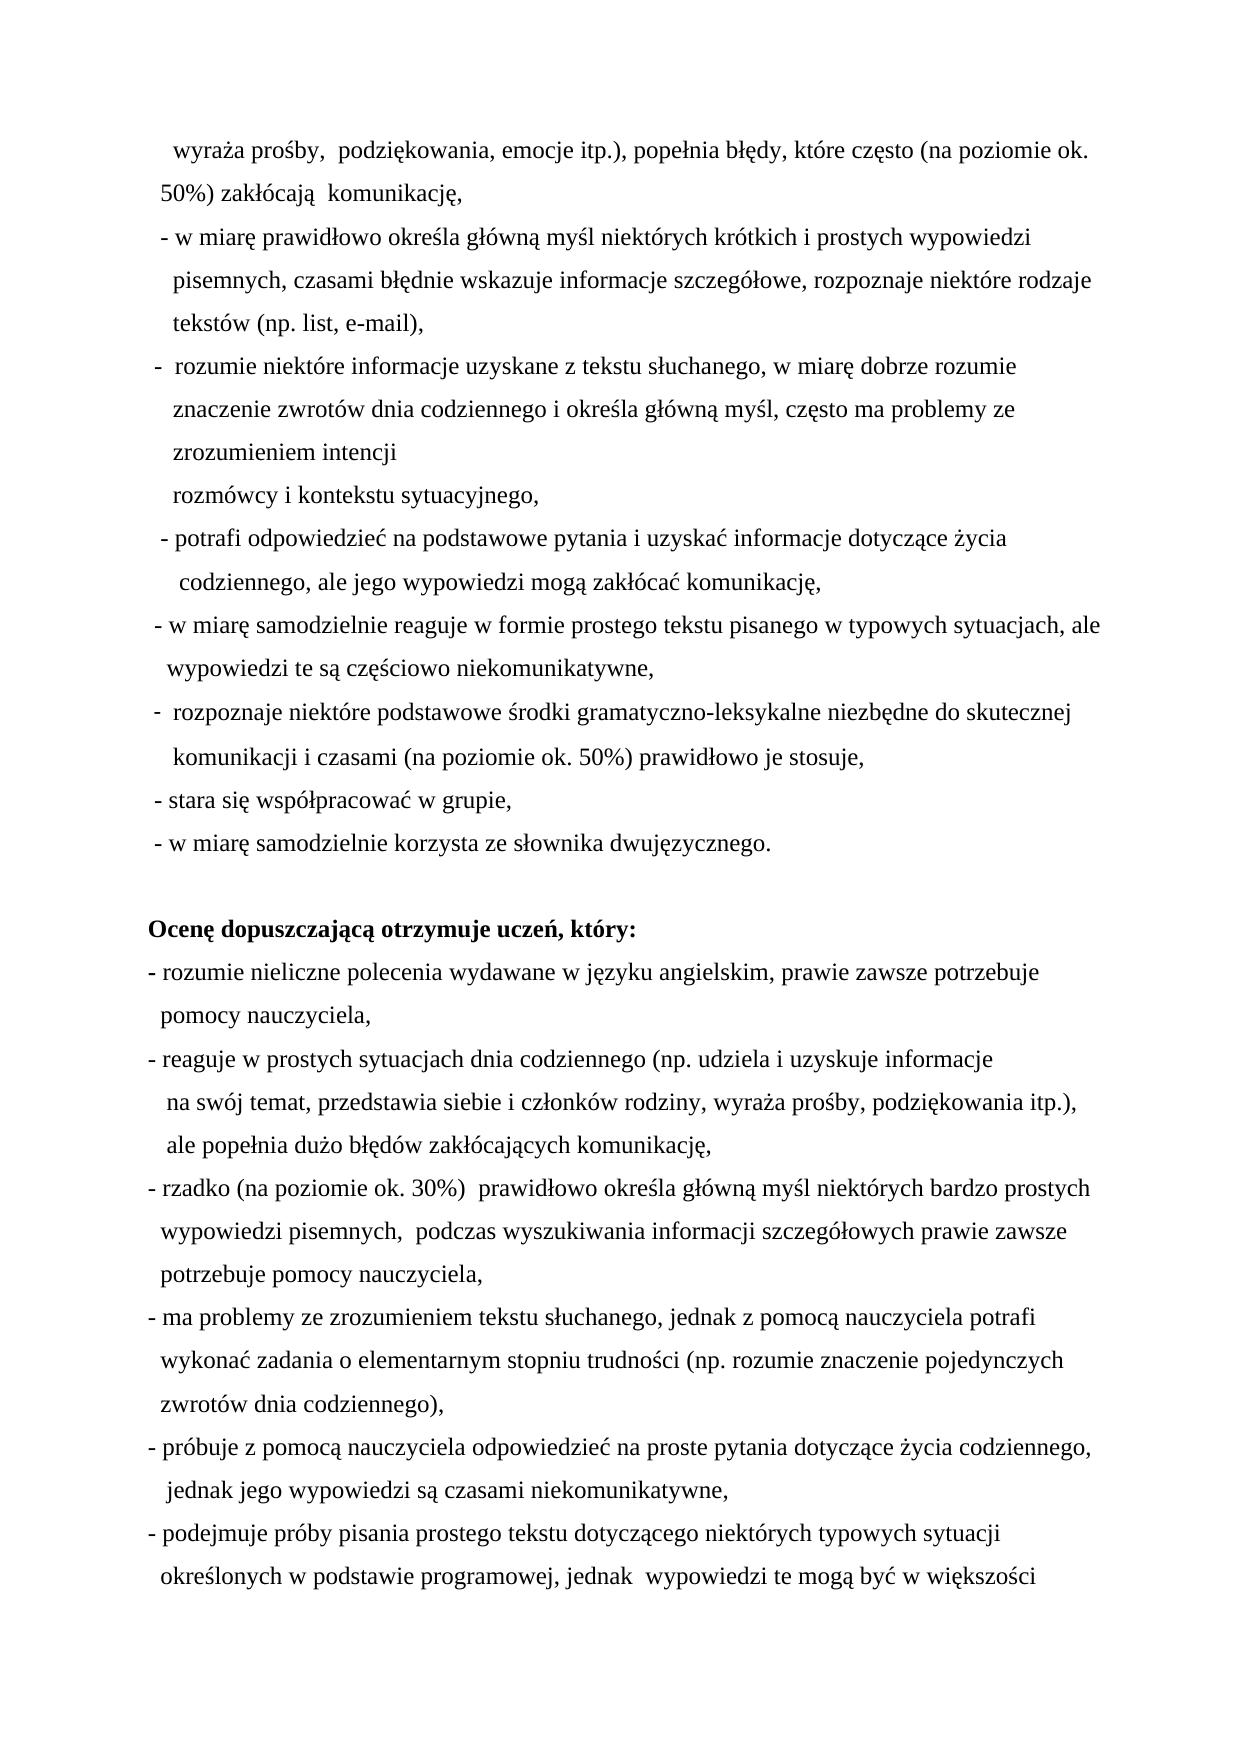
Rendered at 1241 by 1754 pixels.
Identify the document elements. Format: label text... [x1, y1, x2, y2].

text - podejmuje próby pisania prostego tekstu dotyczącego niektórych typowych sytuacji [148, 1518, 1108, 1547]
text zwrotów dnia codziennego), [148, 1389, 1108, 1417]
text - reaguje w prostych sytuacjach dnia codziennego (np. udziela i uzyskuje informacje [148, 1044, 1108, 1072]
text tekstów (np. list, e-mail), [148, 308, 1108, 337]
text - ma problemy ze zrozumieniem tekstu słuchanego, jednak z pomocą nauczyciela potrafi [148, 1302, 1108, 1331]
text - rozumie niektóre informacje uzyskane z tekstu słuchanego, w miarę dobrze rozumie [148, 351, 1108, 380]
text - rozpoznaje niektóre podstawowe środki gramatyczno-leksykalne niezbędne do skutecznej [148, 696, 1108, 727]
text jednak jego wypowiedzi są czasami niekomunikatywne, [148, 1475, 1108, 1504]
text - próbuje z pomocą nauczyciela odpowiedzieć na proste pytania dotyczące życia codziennego, [148, 1432, 1108, 1461]
text komunikacji i czasami (na poziomie ok. 50%) prawidłowo je stosuje, [148, 742, 1108, 771]
text na swój temat, przedstawia siebie i członków rodziny, wyraża prośby, podziękowania itp.), [148, 1087, 1108, 1116]
text ale popełnia dużo błędów zakłócających komunikację, [148, 1130, 1108, 1159]
text określonych w podstawie programowej, jednak wypowiedzi te mogą być w większości [148, 1561, 1108, 1590]
text 50%) zakłócają komunikację, [148, 178, 1108, 207]
text wypowiedzi te są częściowo niekomunikatywne, [148, 653, 1108, 682]
text pomocy nauczyciela, [148, 1001, 1108, 1029]
text pisemnych, czasami błędnie wskazuje informacje szczegółowe, rozpoznaje niektóre rodzaje [148, 265, 1108, 293]
text - w miarę prawidłowo określa główną myśl niektórych krótkich i prostych wypowiedzi [148, 222, 1108, 250]
text zrozumieniem intencji [148, 437, 1108, 466]
text - potrafi odpowiedzieć na podstawowe pytania i uzyskać informacje dotyczące życia [148, 523, 1108, 552]
text wykonać zadania o elementarnym stopniu trudności (np. rozumie znaczenie pojedynczych [148, 1346, 1108, 1374]
text codziennego, ale jego wypowiedzi mogą zakłócać komunikację, [148, 567, 1108, 595]
text - rozumie nieliczne polecenia wydawane w języku angielskim, prawie zawsze potrzebuje [148, 957, 1108, 986]
text wyraża prośby, podziękowania, emocje itp.), popełnia błędy, które często (na poziomie ok. [148, 135, 1108, 164]
text Ocenę dopuszczającą otrzymuje uczeń, który: [148, 914, 1108, 943]
text - w miarę samodzielnie reaguje w formie prostego tekstu pisanego w typowych sytuacjach, ale [148, 610, 1108, 638]
text - w miarę samodzielnie korzysta ze słownika dwujęzycznego. [148, 828, 1108, 857]
text - stara się współpracować w grupie, [148, 785, 1108, 814]
text znaczenie zwrotów dnia codziennego i określa główną myśl, często ma problemy ze [148, 394, 1108, 423]
text - rzadko (na poziomie ok. 30%) prawidłowo określa główną myśl niektórych bardzo prostych wypowiedzi pisemnych, podczas wyszukiwania informacji szczegółowych prawie zawsze potrzebuje pomocy nauczyciela, [148, 1173, 1108, 1288]
text rozmówcy i kontekstu sytuacyjnego, [148, 480, 1108, 509]
